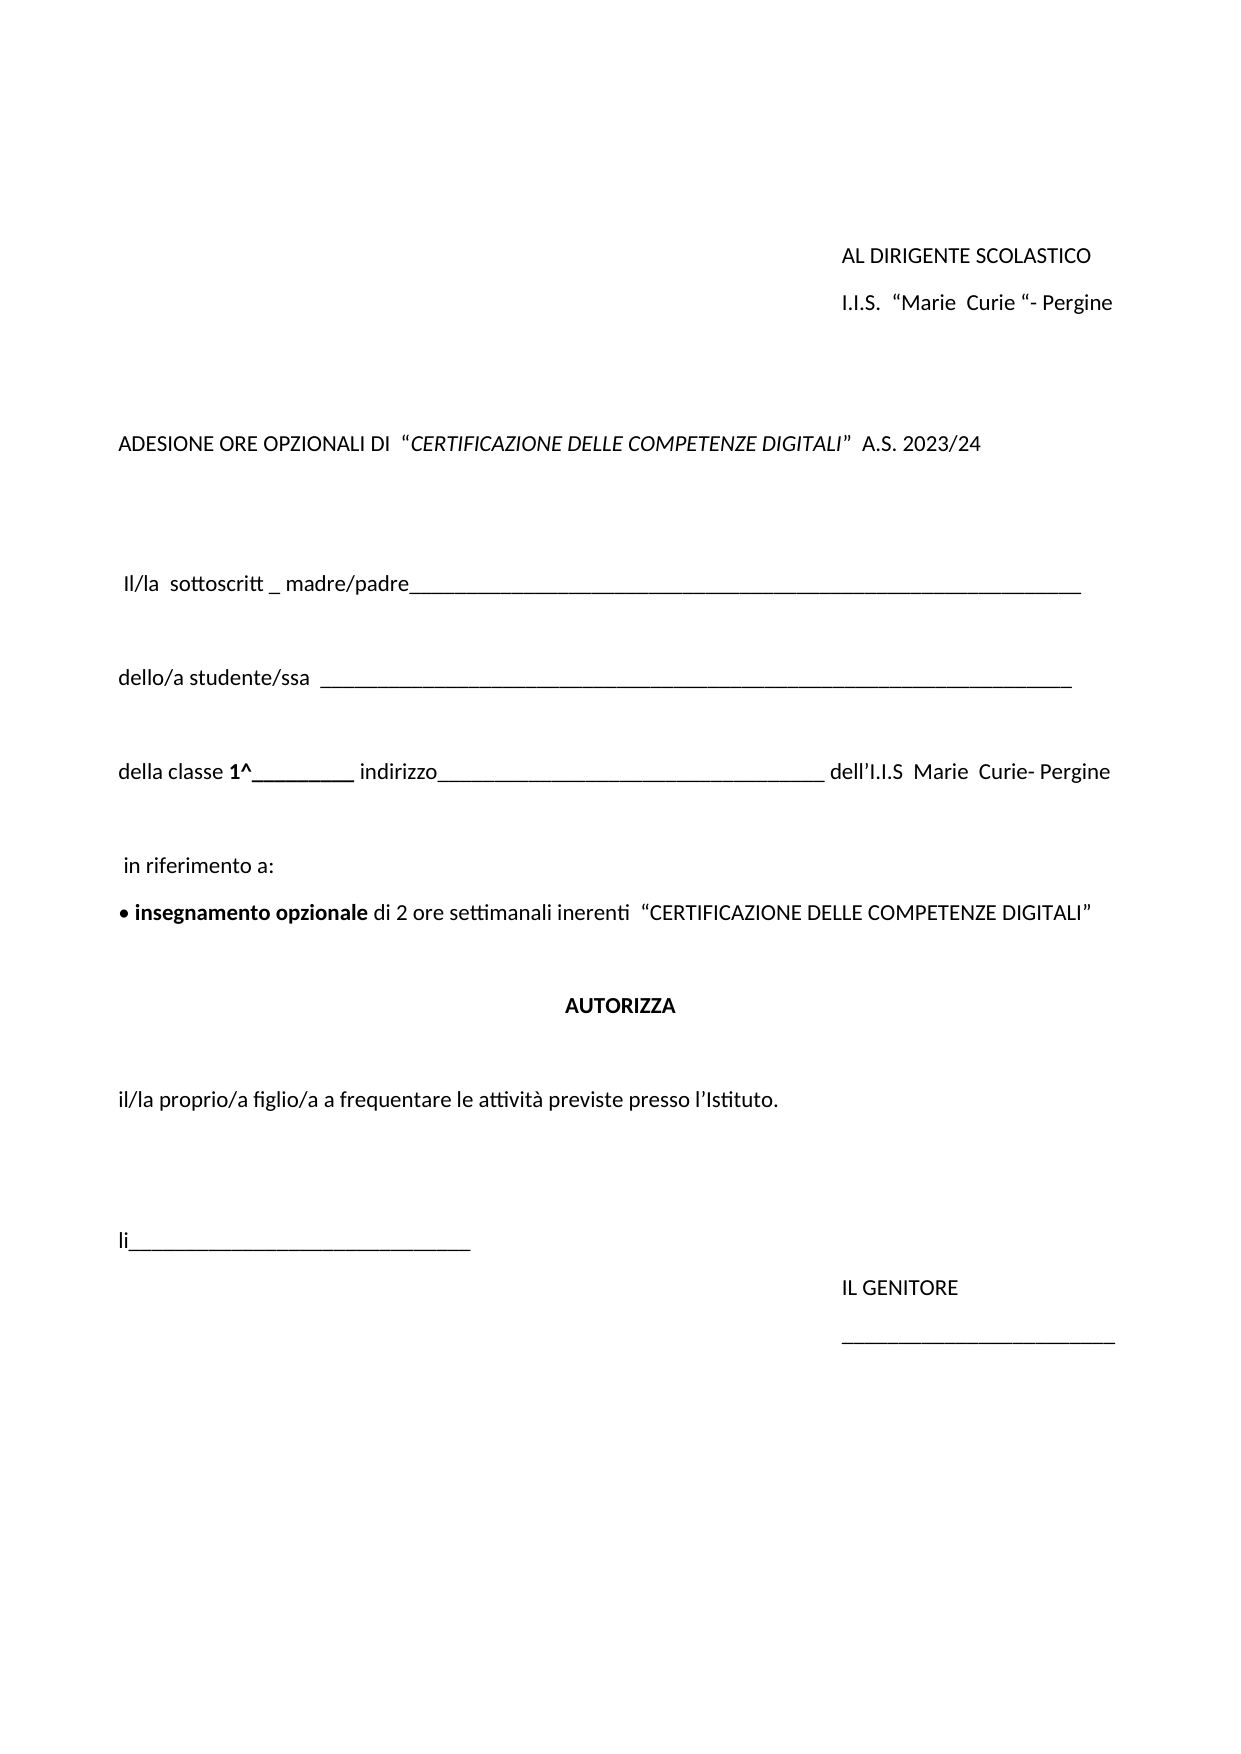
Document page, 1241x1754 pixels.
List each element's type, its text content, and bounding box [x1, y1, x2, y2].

text Il/la sottoscritt _ madre/padre___________________________________________________________ [118, 569, 1122, 597]
text ________________________ [118, 1319, 1122, 1347]
text AL DIRIGENTE SCOLASTICO [118, 241, 1122, 269]
text I.I.S. “Marie Curie “- Pergine [118, 288, 1122, 316]
text AUTORIZZA [118, 991, 1122, 1019]
text • insegnamento opzionale di 2 ore settimanali inerenti “CERTIFICAZIONE DELLE COMPETENZE DIGITALI” [118, 898, 1122, 926]
text dello/a studente/ssa __________________________________________________________________ [118, 663, 1122, 691]
text il/la proprio/a figlio/a a frequentare le attività previste presso l’Istituto. [118, 1085, 1122, 1113]
text ADESIONE ORE OPZIONALI DI “CERTIFICAZIONE DELLE COMPETENZE DIGITALI” A.S. 2023/24 [118, 429, 1122, 457]
text IL GENITORE [118, 1273, 1122, 1301]
text in riferimento a: [118, 851, 1122, 879]
text della classe 1^_________ indirizzo__________________________________ dell’I.I.S Marie Curie- Pergine [118, 757, 1122, 785]
text li______________________________ [118, 1226, 1122, 1254]
